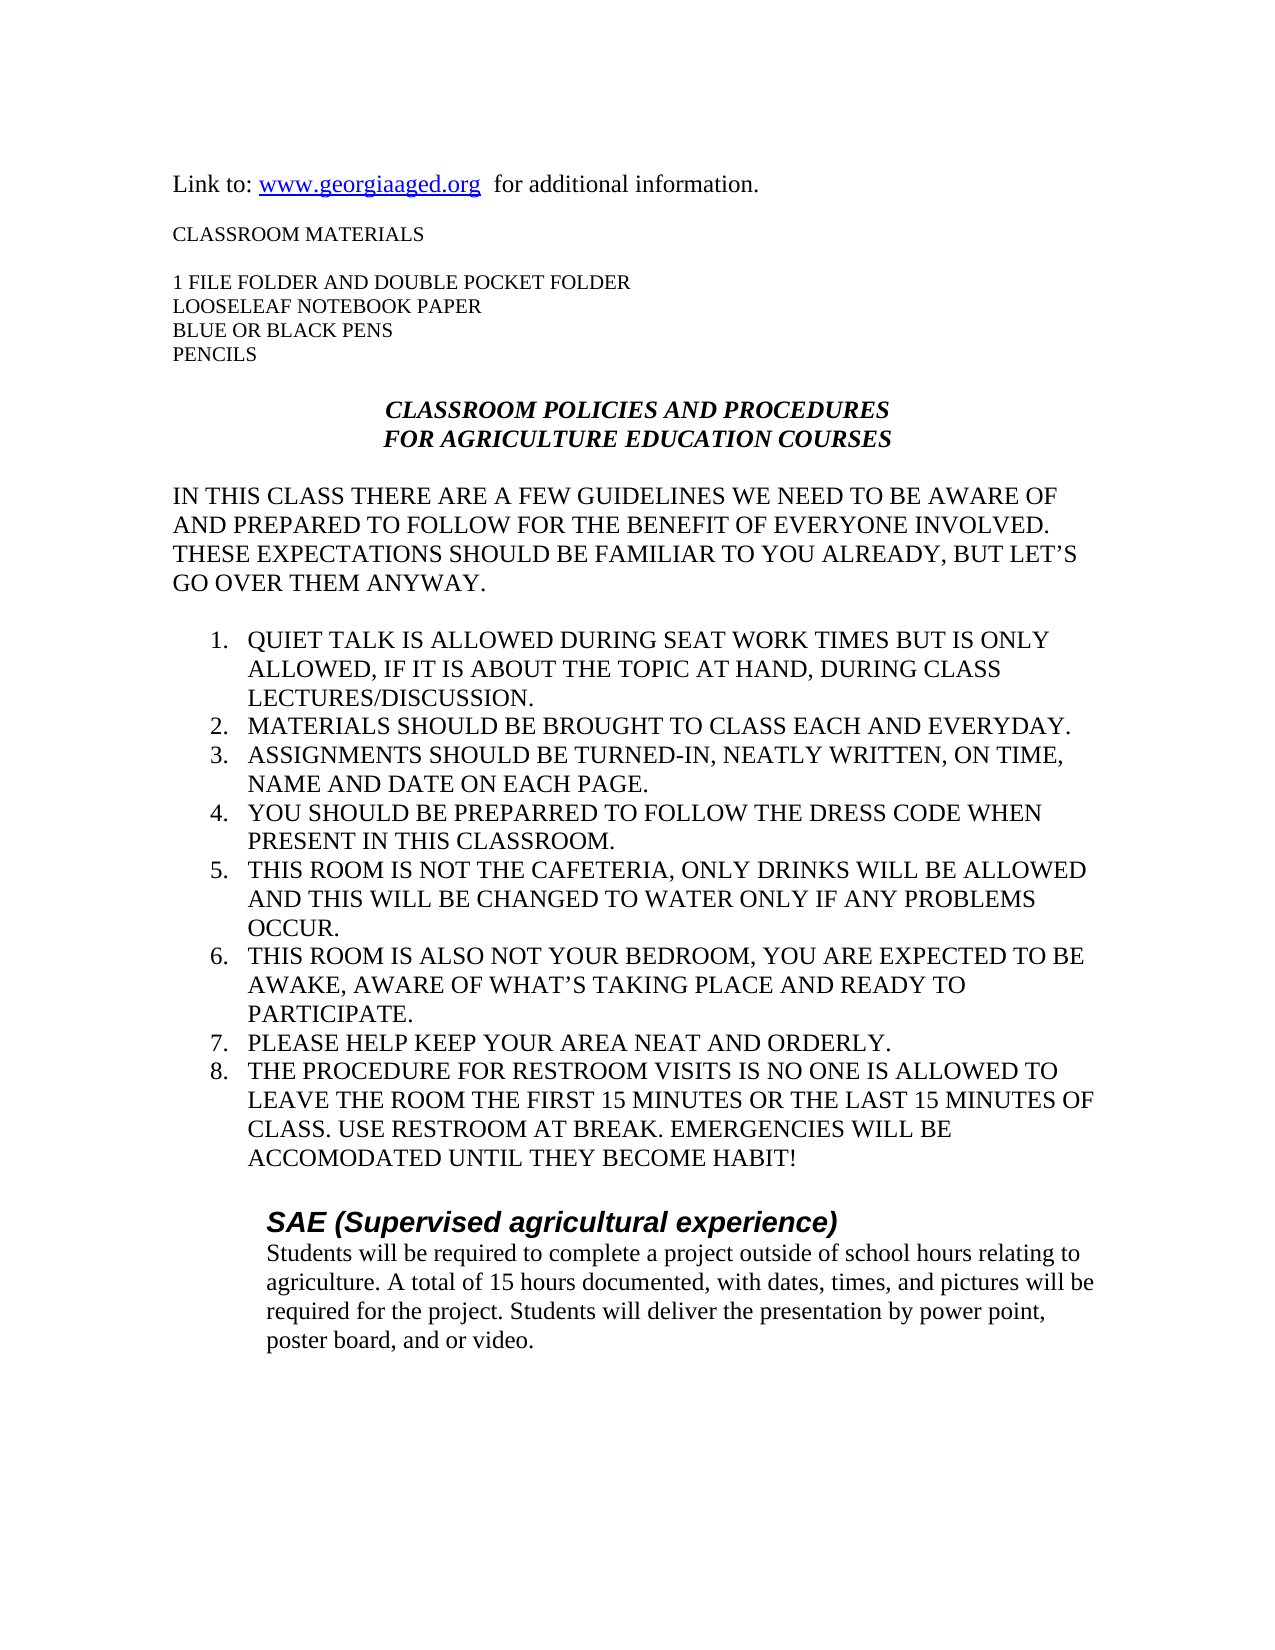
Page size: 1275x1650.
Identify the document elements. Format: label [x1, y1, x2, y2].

table_header [139, 150, 1136, 1373]
